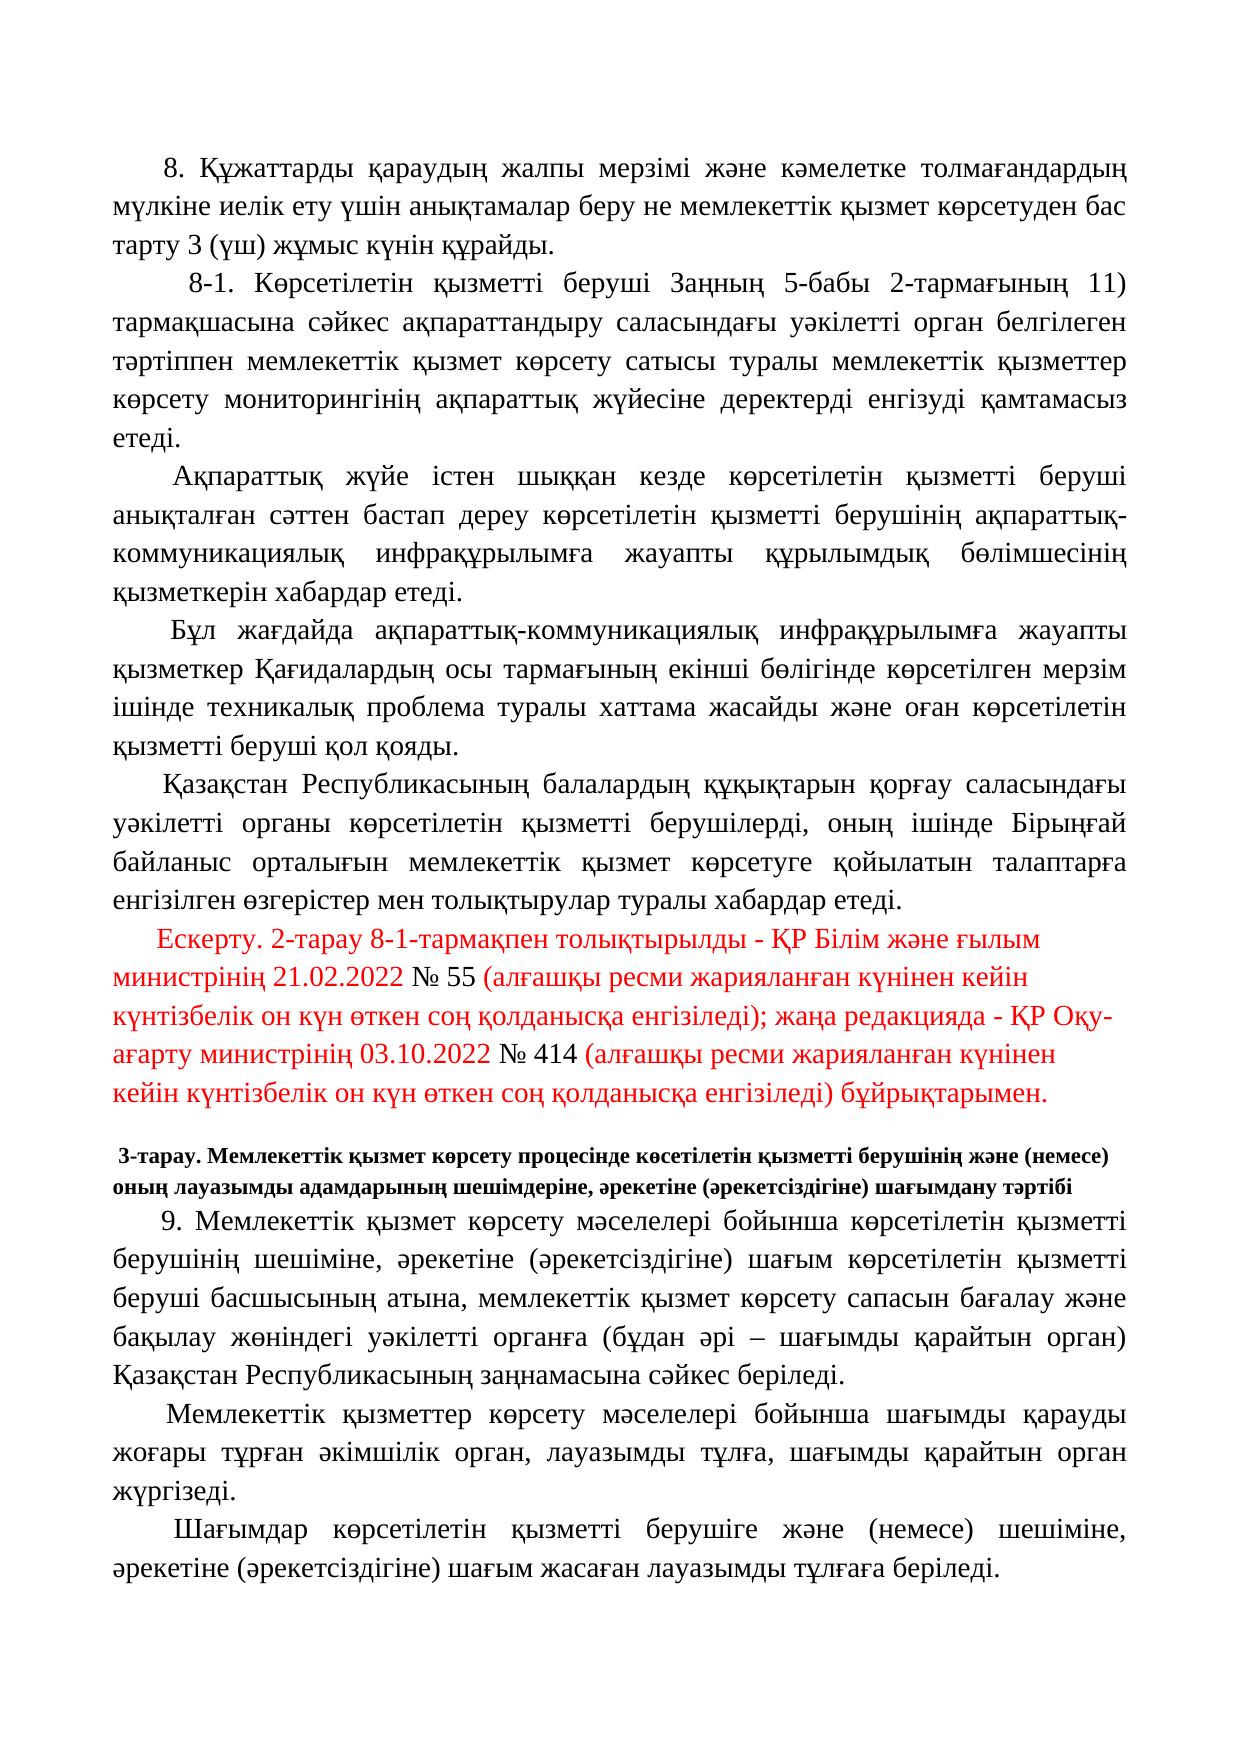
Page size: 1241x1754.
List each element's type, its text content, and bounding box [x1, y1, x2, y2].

text Қазақстан Республикасының балалардың құқықтарын қорғау саласындағы уәкілетті органы көрсетілетін қызметті берушілерді, оның ішінде Бірыңғай байланыс орталығын мемлекеттік қызмет көрсетуге қойылатын талаптарға енгізілген өзгерістер мен толықтырулар туралы хабардар етеді. [112, 767, 1128, 916]
text 8-1. Көрсетілетін қызметті беруші Заңның 5-бабы 2-тармағының 11) тармақшасына сәйкес ақпараттандыру саласындағы уәкілетті орган белгілеген тәртіппен мемлекеттік қызмет көрсету сатысы туралы мемлекеттік қызметтер көрсету мониторингінің ақпараттық жүйесіне деректерді енгізуді қамтамасыз етеді. [112, 266, 1128, 453]
text Бұл жағдайда ақпараттық-коммуникациялық инфрақұрылымға жауапты қызметкер Қағидалардың осы тармағының екінші бөлігінде көрсетілген мерзім ішінде техникалық проблема туралы хаттама жасайды және оған көрсетілетін қызметті беруші қол қояды. [112, 612, 1128, 762]
text Ескерту. 2-тарау 8-1-тармақпен толықтырылды - ҚР Білім және ғылым министрінің 21.02.2022 № 55 (алғашқы ресми жарияланған күнінен кейін күнтізбелік он күн өткен соң қолданысқа енгізіледі); жаңа редакцияда - ҚР Оқу-ағарту министрінің 03.10.2022 № 414 (алғашқы ресми жарияланған күнінен кейін күнтізбелік он күн өткен соң қолданысқа енгізіледі) бұйрықтарымен. [112, 921, 1128, 1139]
text 8. Құжаттарды қараудың жалпы мерзімі және кәмелетке толмағандардың мүлкіне иелік ету үшін анықтамалар беру не мемлекеттік қызмет көрсетуден бас тарту 3 (үш) жұмыс күнін құрайды. [112, 150, 1128, 261]
text Шағымдар көрсетілетін қызметті берушіге және (немесе) шешіміне, әрекетіне (әрекетсіздігіне) шағым жасаған лауазымды тұлғаға беріледі. [112, 1511, 1128, 1583]
text Мемлекеттік қызметтер көрсету мәселелері бойынша шағымды қарауды жоғары тұрған әкімшілік орган, лауазымды тұлға, шағымды қарайтын орган жүргізеді. [112, 1396, 1128, 1506]
text 9. Мемлекеттік қызмет көрсету мәселелері бойынша көрсетілетін қызметті берушінің шешіміне, әрекетіне (әрекетсіздігіне) шағым көрсетілетін қызметті беруші басшысының атына, мемлекеттік қызмет көрсету сапасын бағалау және бақылау жөніндегі уәкілетті органға (бұдан әрі – шағымды қарайтын орган) Қазақстан Республикасының заңнамасына сәйкес беріледі. [112, 1203, 1128, 1391]
text 3-тарау. Мемлекеттік қызмет көрсету процесінде көсетілетін қызметті берушінің және (немесе) оның лауазымды адамдарының шешімдеріне, әрекетіне (әрекетсіздігіне) шағымдану тәртібі [112, 1143, 1128, 1199]
text Ақпараттық жүйе істен шыққан кезде көрсетілетін қызметті беруші анықталған сәттен бастап дереу көрсетілетін қызметті берушінің ақпараттық-коммуникациялық инфрақұрылымға жауапты құрылымдық бөлімшесінің қызметкерін хабардар етеді. [112, 458, 1128, 607]
